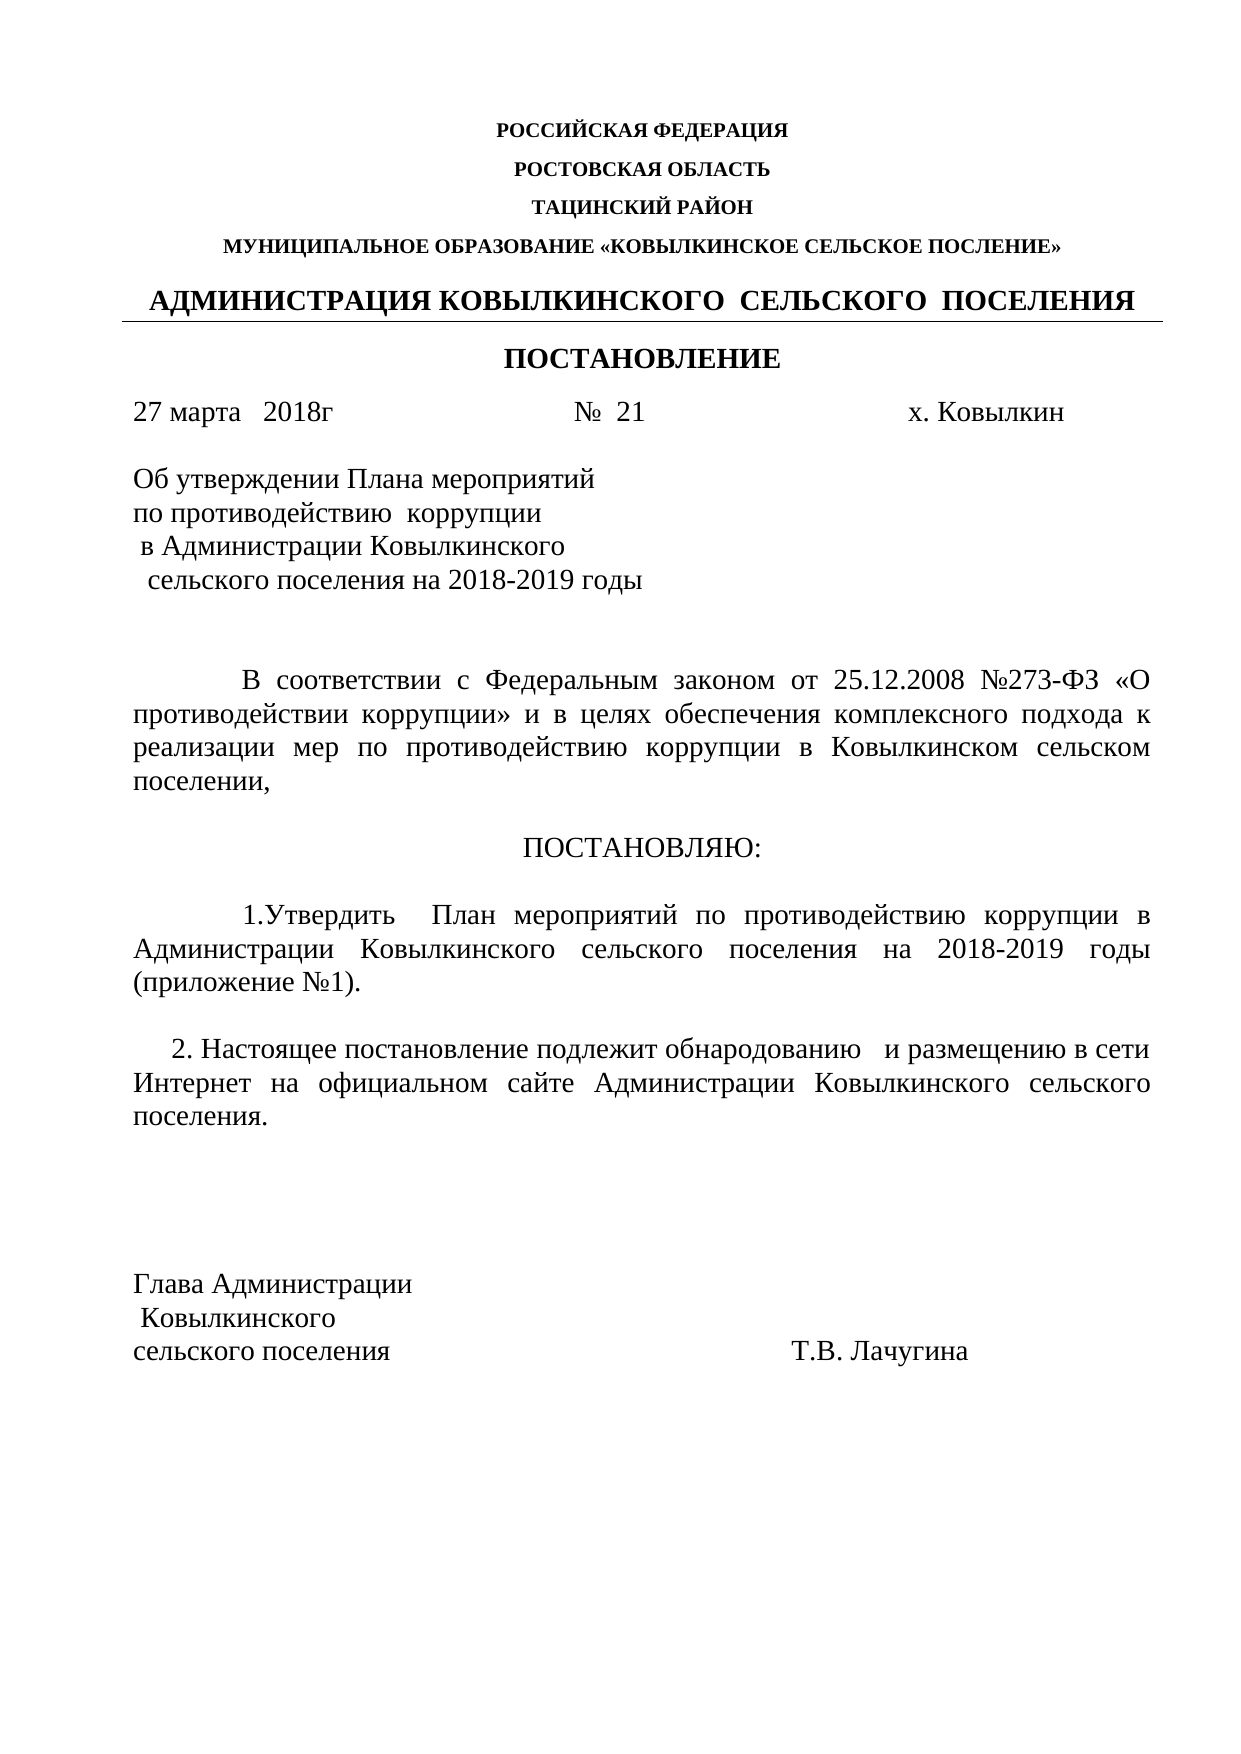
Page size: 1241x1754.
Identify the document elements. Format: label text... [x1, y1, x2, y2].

text сельского поселения на 2018-2019 годы [133, 562, 1152, 595]
text 27 марта 2018г № 21 х. Ковылкин [133, 394, 1152, 428]
text 2. Настоящее постановление подлежит обнародованию и размещению в сети Интернет на официальном сайте Администрации Ковылкинского сельского поселения. [133, 1031, 1152, 1132]
text ПОСТАНОВЛЯЮ: [133, 830, 1152, 864]
text сельского поселения Т.В. Лачугина [133, 1333, 1152, 1367]
text В соответствии с Федеральным законом от 25.12.2008 №273-ФЗ «О противодействии коррупции» и в целях обеспечения комплексного подхода к реализации мер по противодействию коррупции в Ковылкинском сельском поселении, [133, 662, 1152, 797]
table_header РОССИЙСКАЯ ФЕДЕРАЦИЯ РОСТОВСКАЯ ОБЛАСТЬ ТАЦИНСКИЙ РАЙОН МУНИЦИПАЛЬНОЕ ОБРАЗОВАНИЕ «КОВЫЛКИНСКОЕ СЕЛЬСКОЕ ПОСЛЕНИЕ» АДМИНИСТРАЦИЯ КОВЫЛКИНСКОГО СЕЛЬСКОГО ПОСЕЛЕНИЯ [122, 118, 1163, 321]
text 1.Утвердить План мероприятий по противодействию коррупции в Администрации Ковылкинского сельского поселения на 2018-2019 годы (приложение №1). [133, 897, 1152, 998]
text Об утверждении Плана мероприятий [133, 461, 1152, 495]
text в Администрации Ковылкинского [133, 528, 1152, 562]
text ПОСТАНОВЛЕНИЕ [133, 341, 1152, 375]
text Ковылкинского [133, 1300, 1152, 1333]
text по противодействию коррупции [133, 495, 1152, 528]
text Глава Администрации [133, 1266, 1152, 1300]
